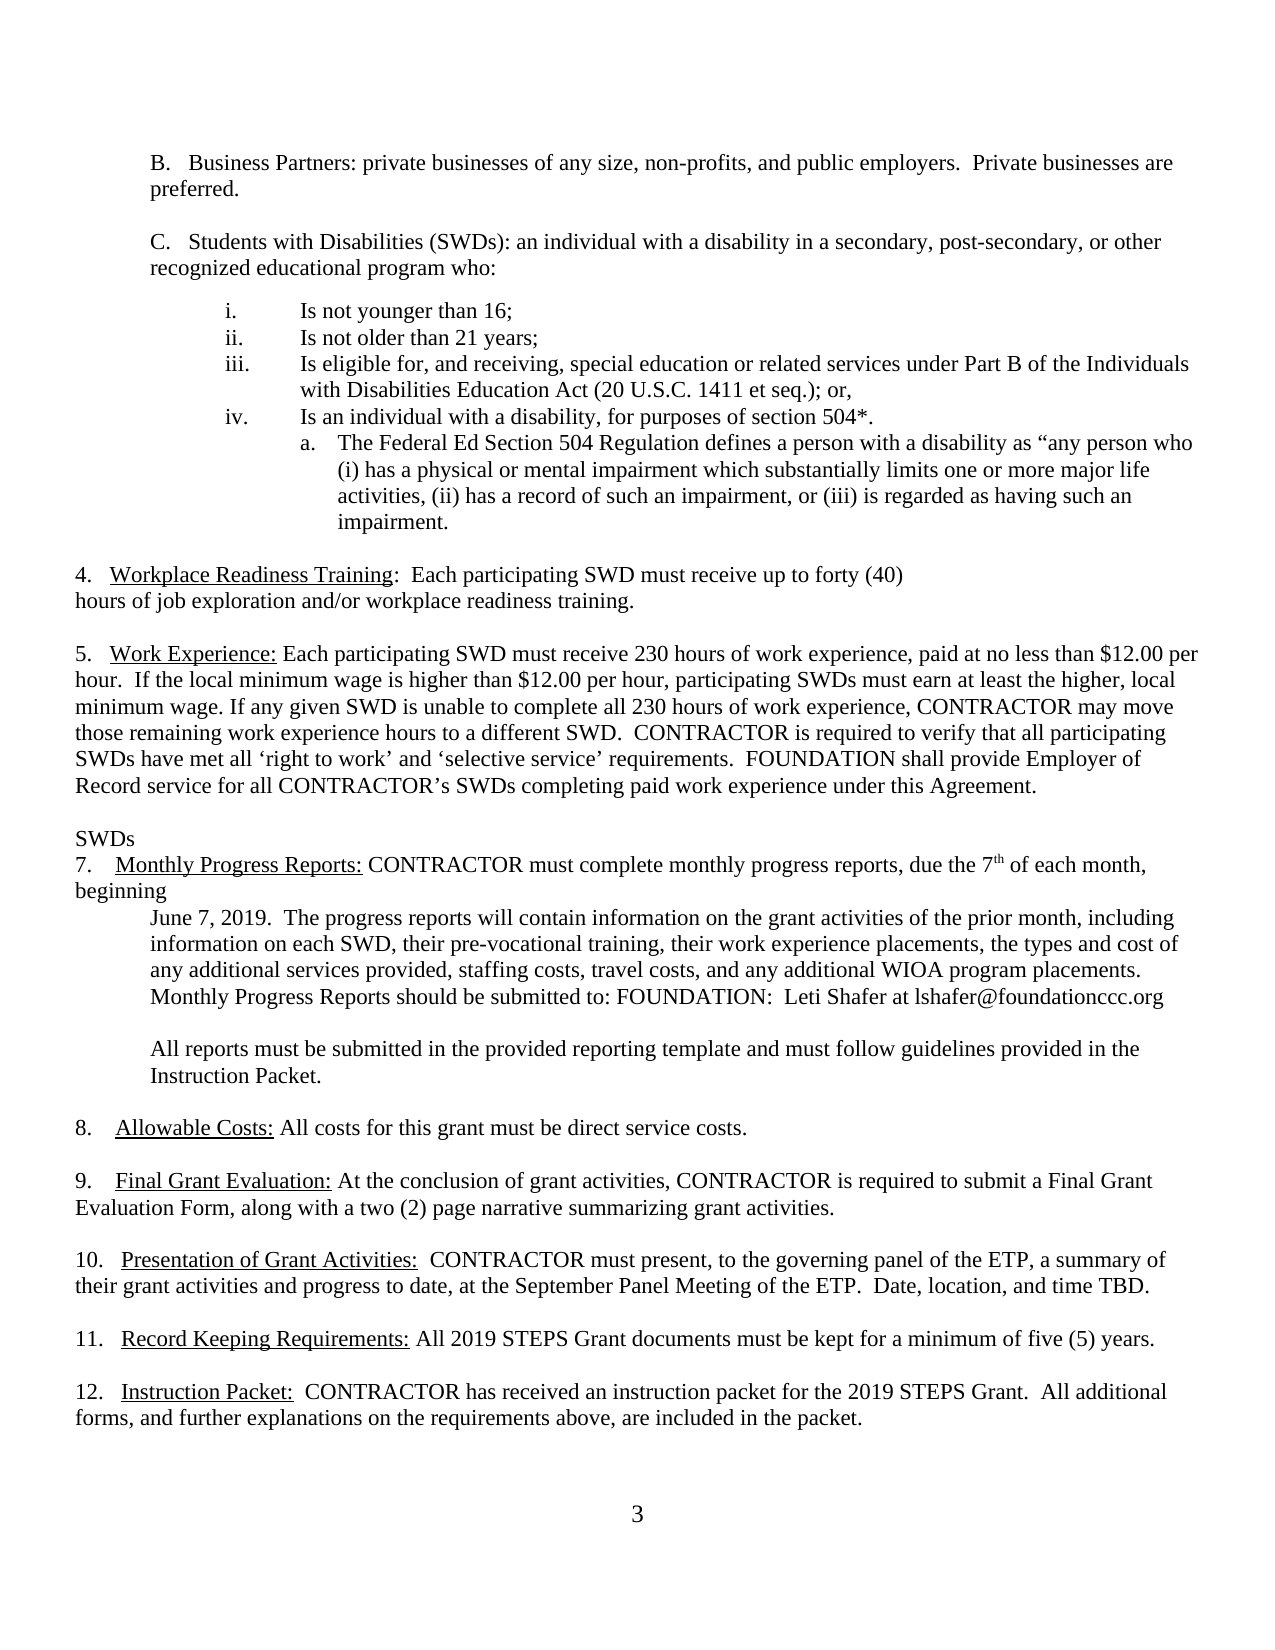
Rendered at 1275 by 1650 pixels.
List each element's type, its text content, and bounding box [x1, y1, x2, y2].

list The Federal Ed Section 504 Regulation defines a person with a disability as “any person who (i) has a physical or mental impairment which substantially limits one or more major life activities, (ii) has a record of such an impairment, or (iii) is regarded as having such an impairment. [300, 429, 1200, 535]
text 8. Allowable Costs: All costs for this grant must be direct service costs. [75, 1114, 1200, 1141]
text 12. Instruction Packet: CONTRACTOR has received an instruction packet for the 2019 STEPS Grant. All additional forms, and further explanations on the requirements above, are included in the packet. [75, 1378, 1200, 1431]
text 11. Record Keeping Requirements: All 2019 STEPS Grant documents must be kept for a minimum of five (5) years. [75, 1325, 1200, 1352]
text C. Students with Disabilities (SWDs): an individual with a disability in a secondary, post-secondary, or other recognized educational program who: [150, 228, 1200, 281]
text June 7, 2019. The progress reports will contain information on the grant activities of the prior month, including information on each SWD, their pre-vocational training, their work experience placements, the types and cost of any additional services provided, staffing costs, travel costs, and any additional WIOA program placements. Monthly Progress Reports should be submitted to: FOUNDATION: Leti Shafer at lshafer@foundationccc.org [150, 904, 1200, 1009]
text B. Business Partners: private businesses of any size, non-profits, and public employers. Private businesses are preferred. [150, 149, 1200, 202]
text hour. If the local minimum wage is higher than $12.00 per hour, participating SWDs must earn at least the higher, local minimum wage. If any given SWD is unable to complete all 230 hours of work experience, CONTRACTOR may move those remaining work experience hours to a different SWD. CONTRACTOR is required to verify that all participating SWDs have met all ‘right to work’ and ‘selective service’ requirements. FOUNDATION shall provide Employer of Record service for all CONTRACTOR’s SWDs completing paid work experience under this Agreement. [75, 666, 1200, 798]
text hours of job exploration and/or workplace readiness training. [75, 587, 1200, 614]
text 5. Work Experience: Each participating SWD must receive 230 hours of work experience, paid at no less than $12.00 per [75, 640, 1200, 666]
text 7. Monthly Progress Reports: CONTRACTOR must complete monthly progress reports, due the 7th of each month, beginning [75, 851, 1200, 904]
text 9. Final Grant Evaluation: At the conclusion of grant activities, CONTRACTOR is required to submit a Final Grant [75, 1167, 1200, 1193]
list Is not older than 21 years; [225, 324, 1200, 350]
text 10. Presentation of Grant Activities: CONTRACTOR must present, to the governing panel of the ETP, a summary of their grant activities and progress to date, at the September Panel Meeting of the ETP. Date, location, and time TBD. [75, 1246, 1200, 1299]
text SWDs [75, 824, 1200, 851]
text 4. Workplace Readiness Training: Each participating SWD must receive up to forty (40) [75, 561, 1200, 587]
list Is eligible for, and receiving, special education or related services under Part B of the Individuals with Disabilities Education Act (20 U.S.C. 1411 et seq.); or, [225, 350, 1200, 403]
text Evaluation Form, along with a two (2) page narrative summarizing grant activities. [75, 1193, 1200, 1220]
list Is not younger than 16; [225, 297, 1200, 324]
list Is an individual with a disability, for purposes of section 504*. [225, 403, 1200, 429]
text All reports must be submitted in the provided reporting template and must follow guidelines provided in the Instruction Packet. [150, 1035, 1200, 1088]
